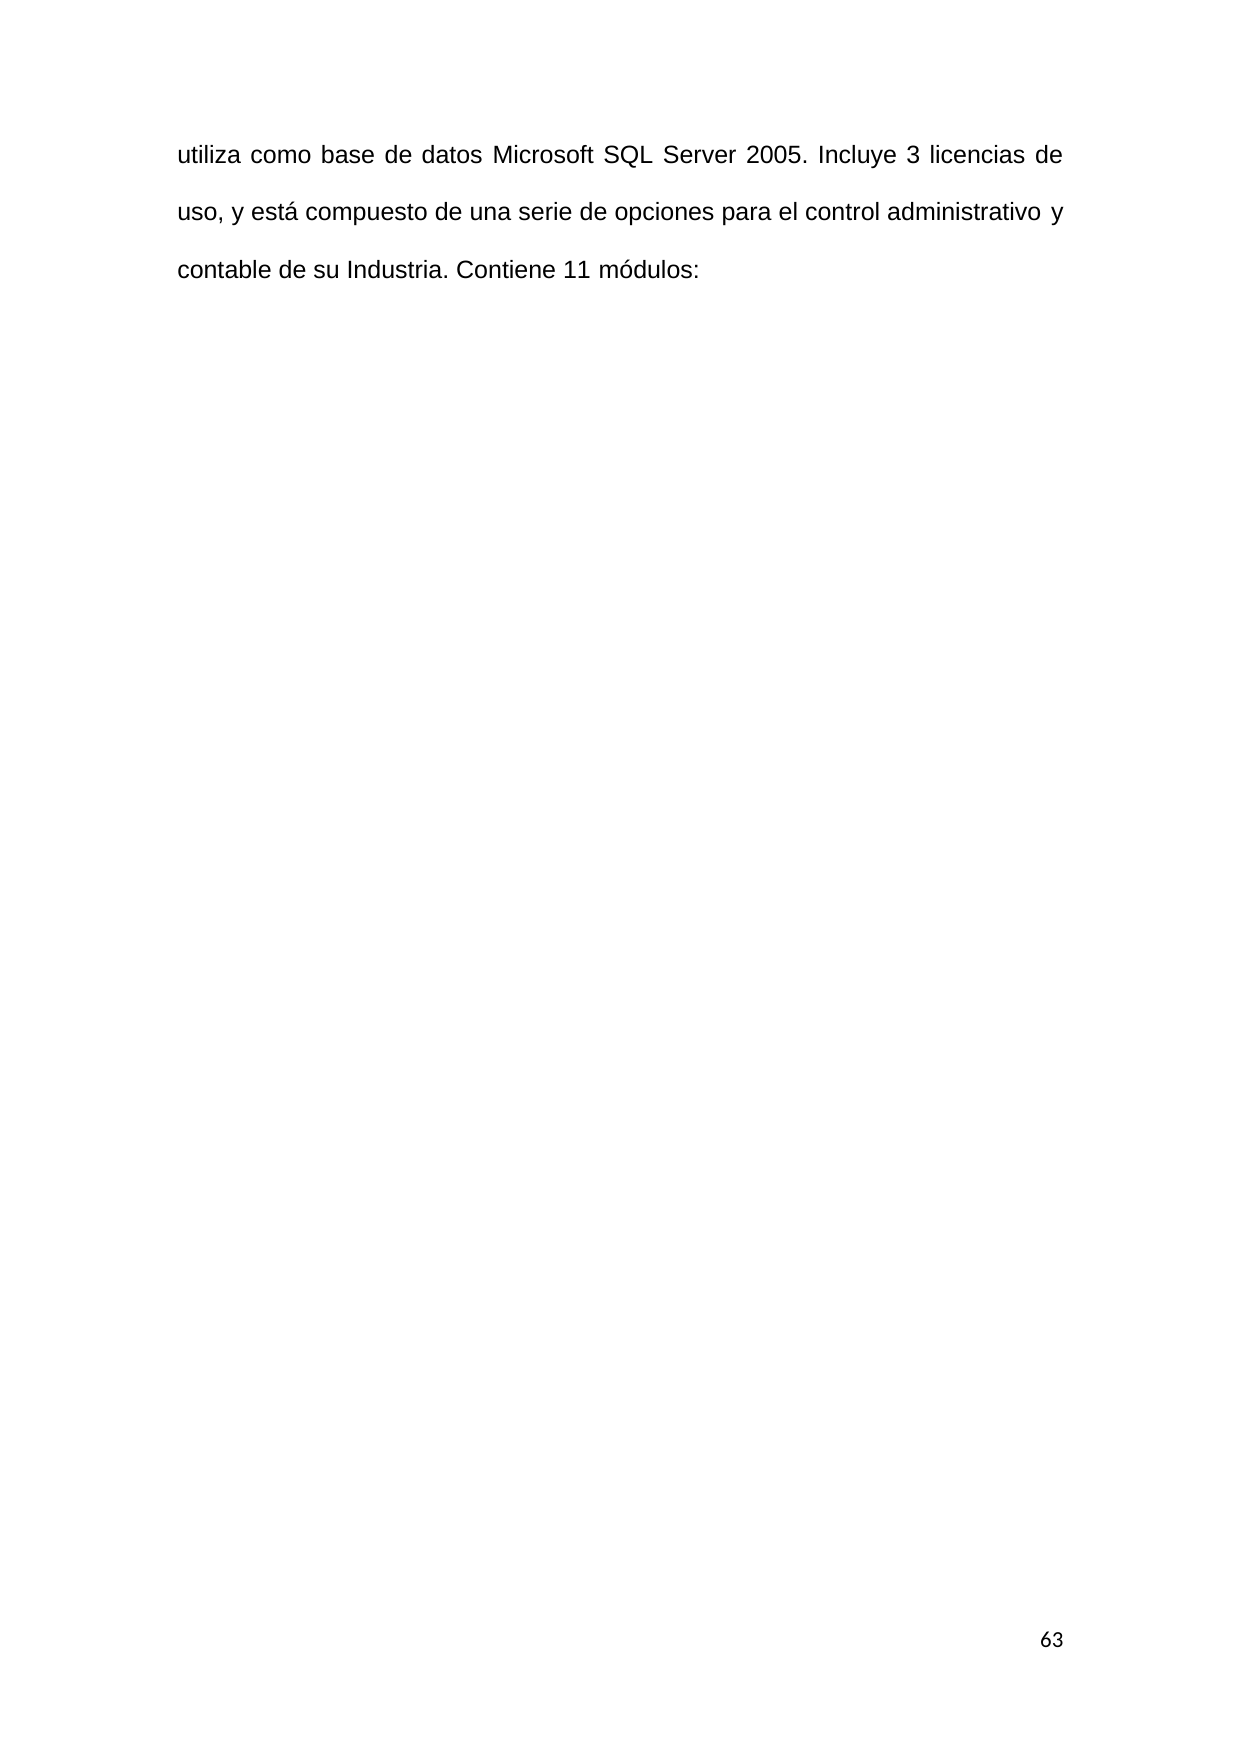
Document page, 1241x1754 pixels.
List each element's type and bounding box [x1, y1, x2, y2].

text [177, 139, 1063, 283]
